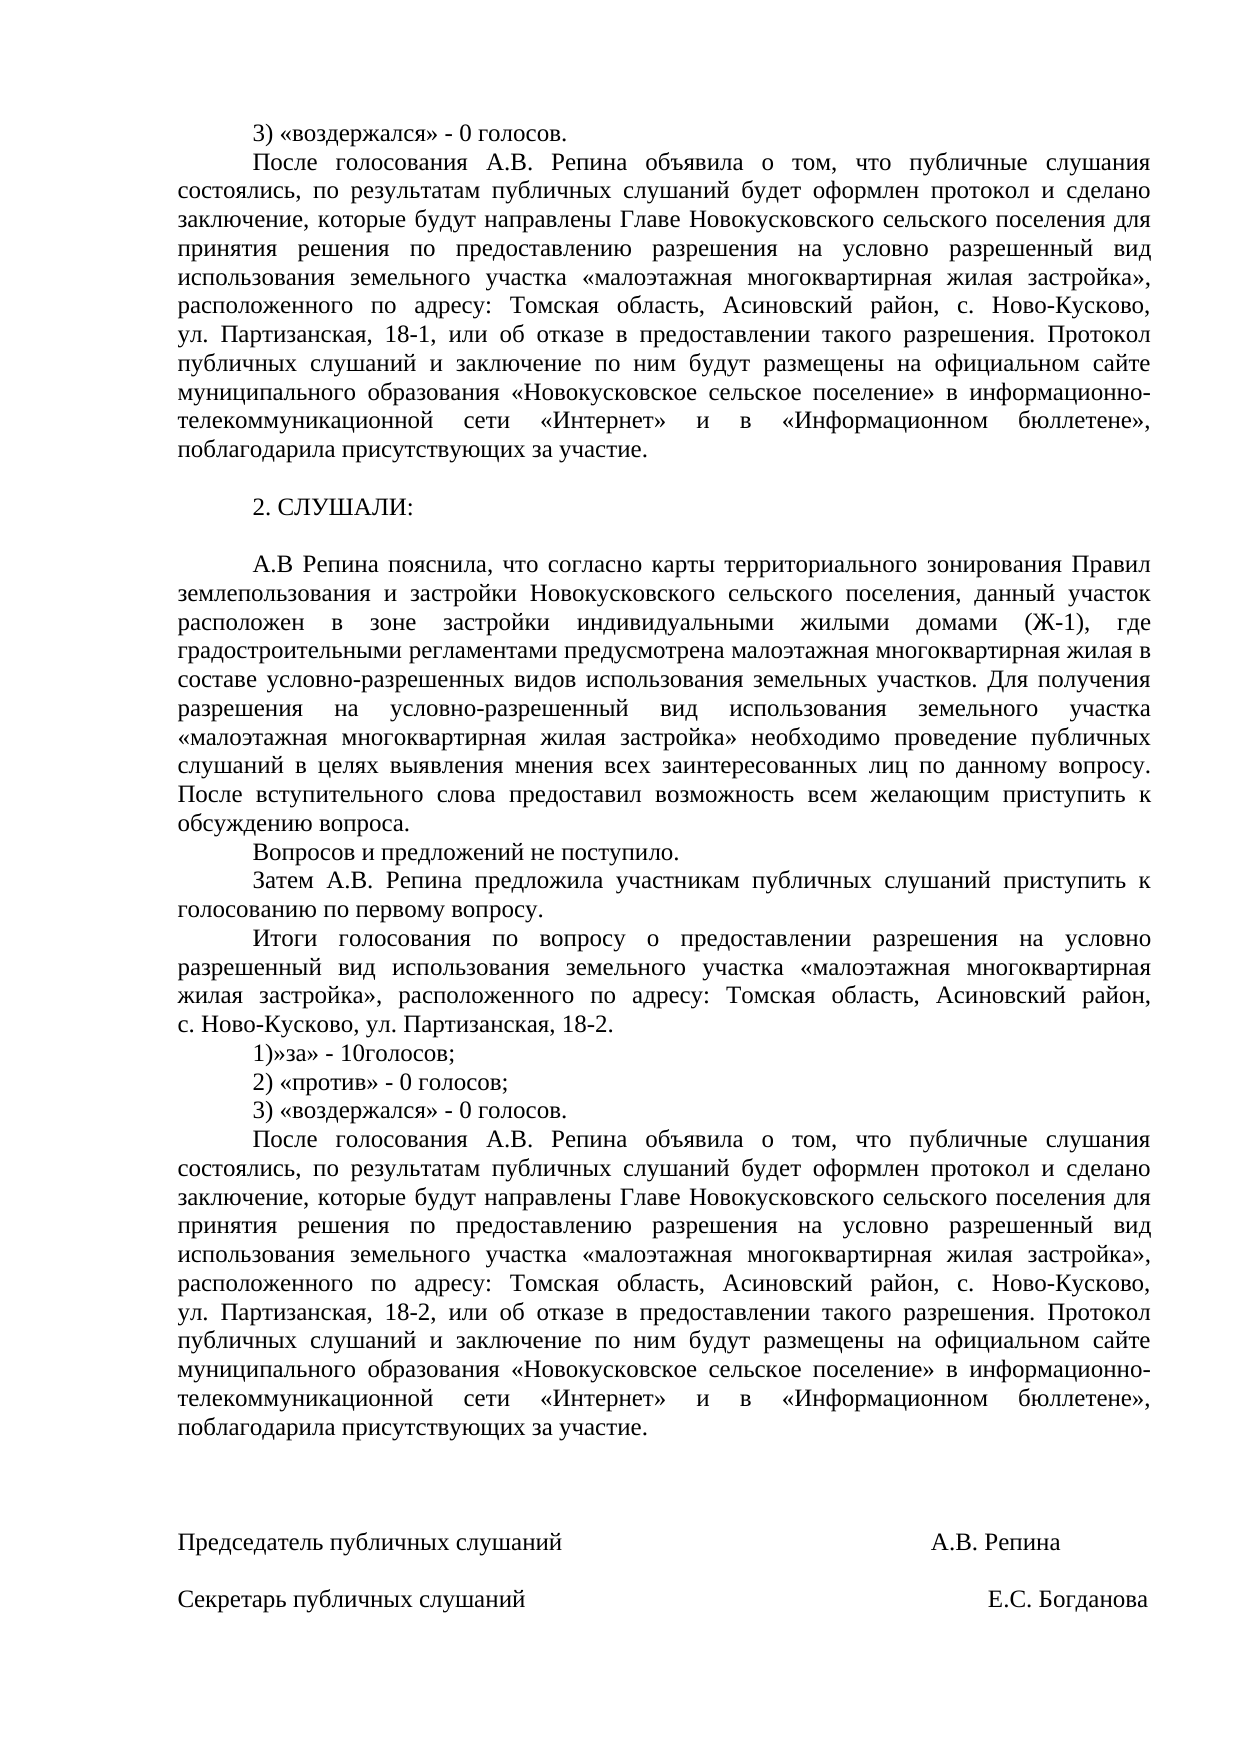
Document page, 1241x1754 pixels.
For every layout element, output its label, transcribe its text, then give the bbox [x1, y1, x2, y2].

text Затем А.В. Репина предложила участникам публичных слушаний приступить к голосованию по первому вопросу. [177, 866, 1152, 923]
text 3) «воздержался» - 0 голосов. [177, 1096, 1152, 1124]
text А.В Репина пояснила, что согласно карты территориального зонирования Правил землепользования и застройки Новокусковского сельского поселения, данный участок расположен в зоне застройки индивидуальными жилыми домами (Ж-1), где градостроительными регламентами предусмотрена малоэтажная многоквартирная жилая в составе условно-разрешенных видов использования земельных участков. Для получения разрешения на условно-разрешенный вид использования земельного участка «малоэтажная многоквартирная жилая застройка» необходимо проведение публичных слушаний в целях выявления мнения всех заинтересованных лиц по данному вопросу. После вступительного слова предоставил возможность всем желающим приступить к обсуждению вопроса. [177, 549, 1152, 837]
text 1)»за» - 10голосов; [177, 1038, 1152, 1067]
text Секретарь публичных слушаний Е.С. Богданова [177, 1584, 1152, 1613]
text 2. СЛУШАЛИ: [177, 492, 1152, 521]
text 2) «против» - 0 голосов; [177, 1067, 1152, 1096]
text 3) «воздержался» - 0 голосов. [177, 118, 1152, 147]
text Председатель публичных слушаний А.В. Репина [177, 1527, 1152, 1556]
text Вопросов и предложений не поступило. [177, 837, 1152, 866]
text Итоги голосования по вопросу о предоставлении разрешения на условно разрешенный вид использования земельного участка «малоэтажная многоквартирная жилая застройка», расположенного по адресу: Томская область, Асиновский район, с. Ново-Кусково, ул. Партизанская, 18-2. [177, 923, 1152, 1038]
text После голосования А.В. Репина объявила о том, что публичные слушания состоялись, по результатам публичных слушаний будет оформлен протокол и сделано заключение, которые будут направлены Главе Новокусковского сельского поселения для принятия решения по предоставлению разрешения на условно разрешенный вид использования земельного участка «малоэтажная многоквартирная жилая застройка», расположенного по адресу: Томская область, Асиновский район, с. Ново-Кусково, ул. Партизанская, 18-1, или об отказе в предоставлении такого разрешения. Протокол публичных слушаний и заключение по ним будут размещены на официальном сайте муниципального образования «Новокусковское сельское поселение» в информационно-телекоммуникационной сети «Интернет» и в «Информационном бюллетене», поблагодарила присутствующих за участие. [177, 147, 1152, 463]
text После голосования А.В. Репина объявила о том, что публичные слушания состоялись, по результатам публичных слушаний будет оформлен протокол и сделано заключение, которые будут направлены Главе Новокусковского сельского поселения для принятия решения по предоставлению разрешения на условно разрешенный вид использования земельного участка «малоэтажная многоквартирная жилая застройка», расположенного по адресу: Томская область, Асиновский район, с. Ново-Кусково, ул. Партизанская, 18-2, или об отказе в предоставлении такого разрешения. Протокол публичных слушаний и заключение по ним будут размещены на официальном сайте муниципального образования «Новокусковское сельское поселение» в информационно-телекоммуникационной сети «Интернет» и в «Информационном бюллетене», поблагодарила присутствующих за участие. [177, 1124, 1152, 1441]
